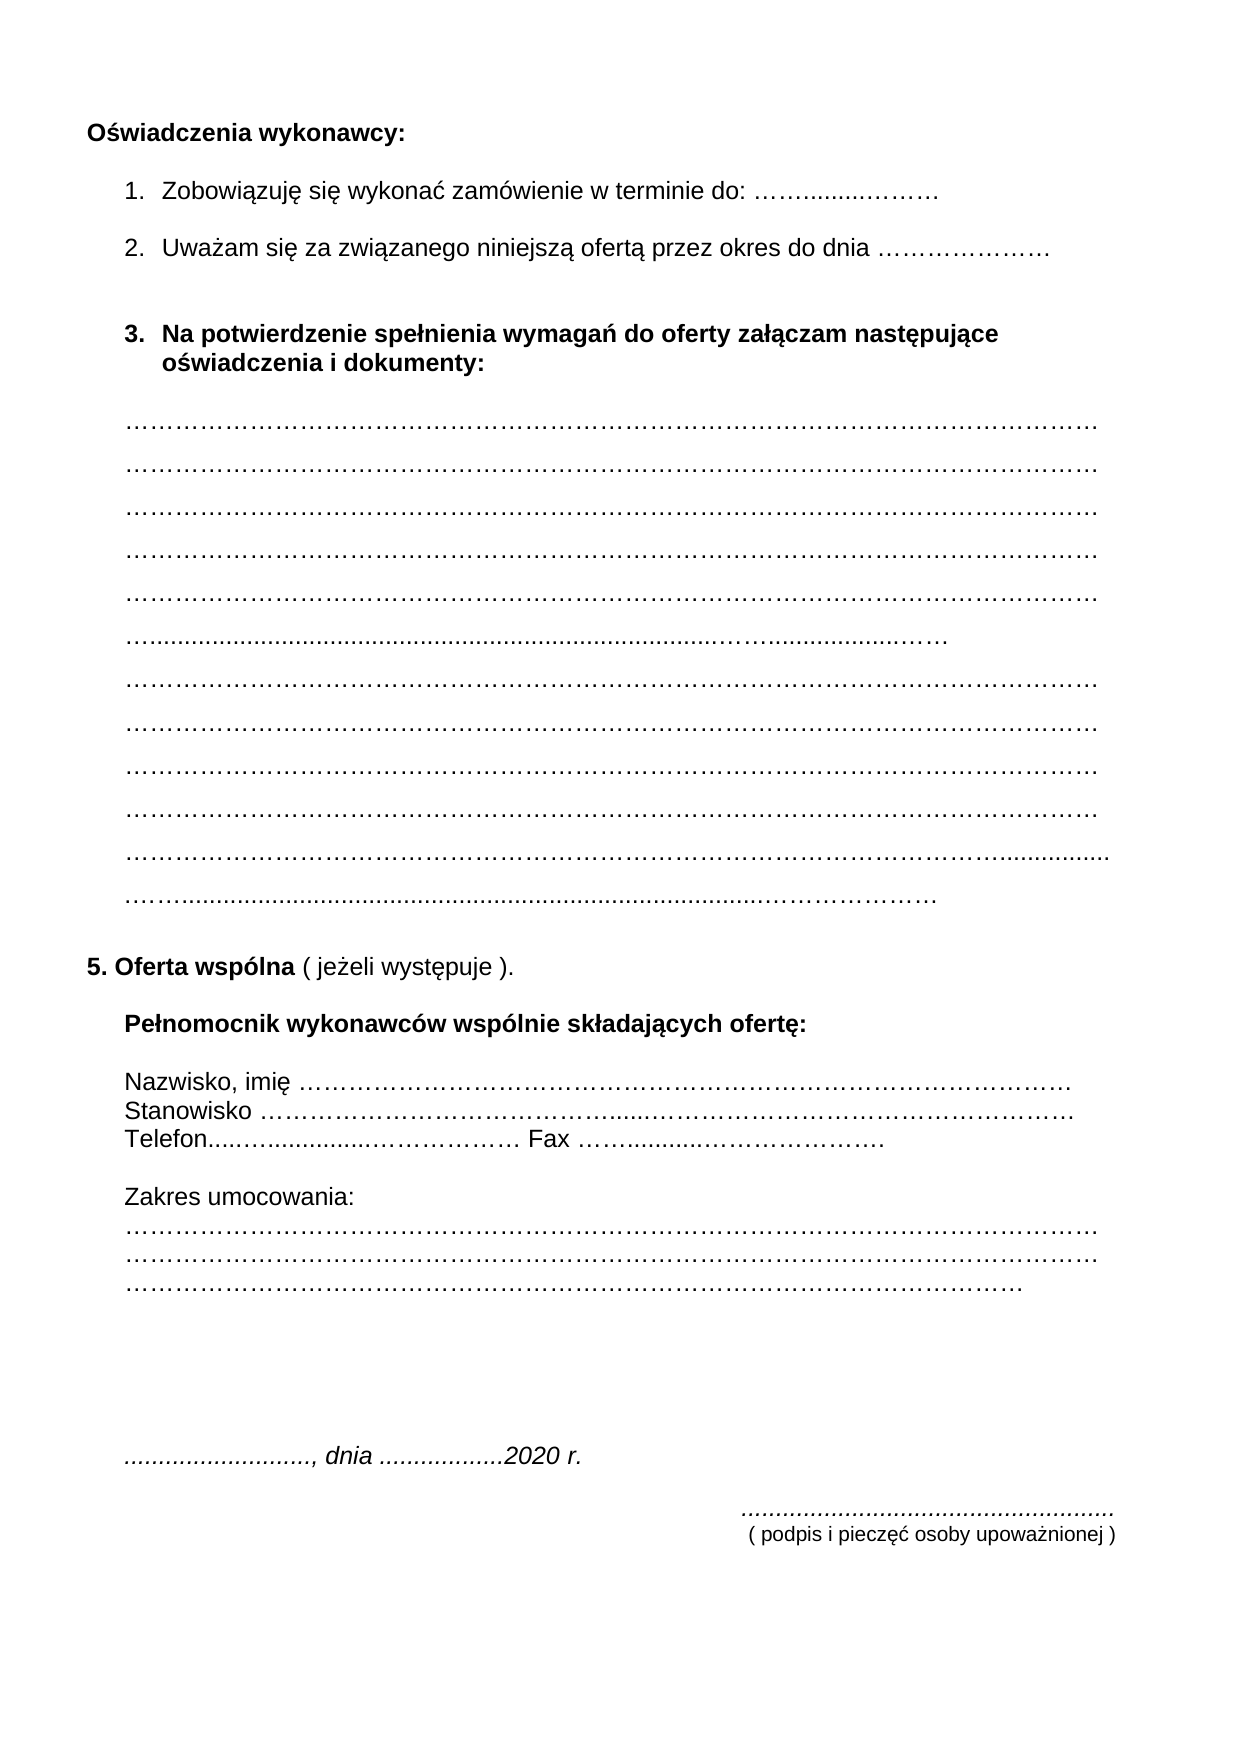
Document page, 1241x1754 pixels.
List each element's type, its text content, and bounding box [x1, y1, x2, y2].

text ..........................., dnia ..................2020 r. [124, 1441, 1116, 1469]
text 5. Oferta wspólna ( jeżeli występuje ). [87, 952, 1114, 981]
subtitle Pełnomocnik wykonawców wspólnie składających ofertę: [124, 1009, 1116, 1038]
text Stanowisko ……………………………………......…………………………………………… [124, 1096, 1114, 1124]
text ( podpis i pieczęć osoby upoważnionej ) [124, 1522, 1116, 1546]
text Nazwisko, imię ………………………………………………………………………………… [124, 1067, 1114, 1096]
list Zobowiązuję się wykonać zamówienie w terminie do: …….........……… [124, 176, 1114, 204]
list Na potwierdzenie spełnienia wymagań do oferty załączam następujące oświadczenia i dokumenty: [124, 319, 1114, 377]
text ……………………………………………………………………………………………………………………………………………………………………………………………………………………………………………………………………………………………………………… [124, 1211, 1114, 1297]
text …………………………………………………………………………………………………………………………………………………………………………………………………………………………………………………………………………………………………………………………………………………………………………………………………………………………………………………………………………………………………………………………………………..................................................................................……...................…… [124, 406, 1116, 650]
text Oświadczenia wykonawcy: [87, 118, 1114, 147]
text ...................................................... [124, 1493, 1116, 1522]
text …………………………………………………………………………………………………………………………………………………………………………………………………………………………………………………………………………………………………………………………………………………………………………………………………………………………………………………………………………………………………………………………….................……....................................................................................………………… [124, 664, 1116, 909]
text Zakres umocowania: [124, 1182, 1114, 1211]
text Telefon.....…...............……………… Fax ……...........…………………. [124, 1124, 1114, 1153]
list Uważam się za związanego niniejszą ofertą przez okres do dnia ………………… [124, 233, 1114, 262]
